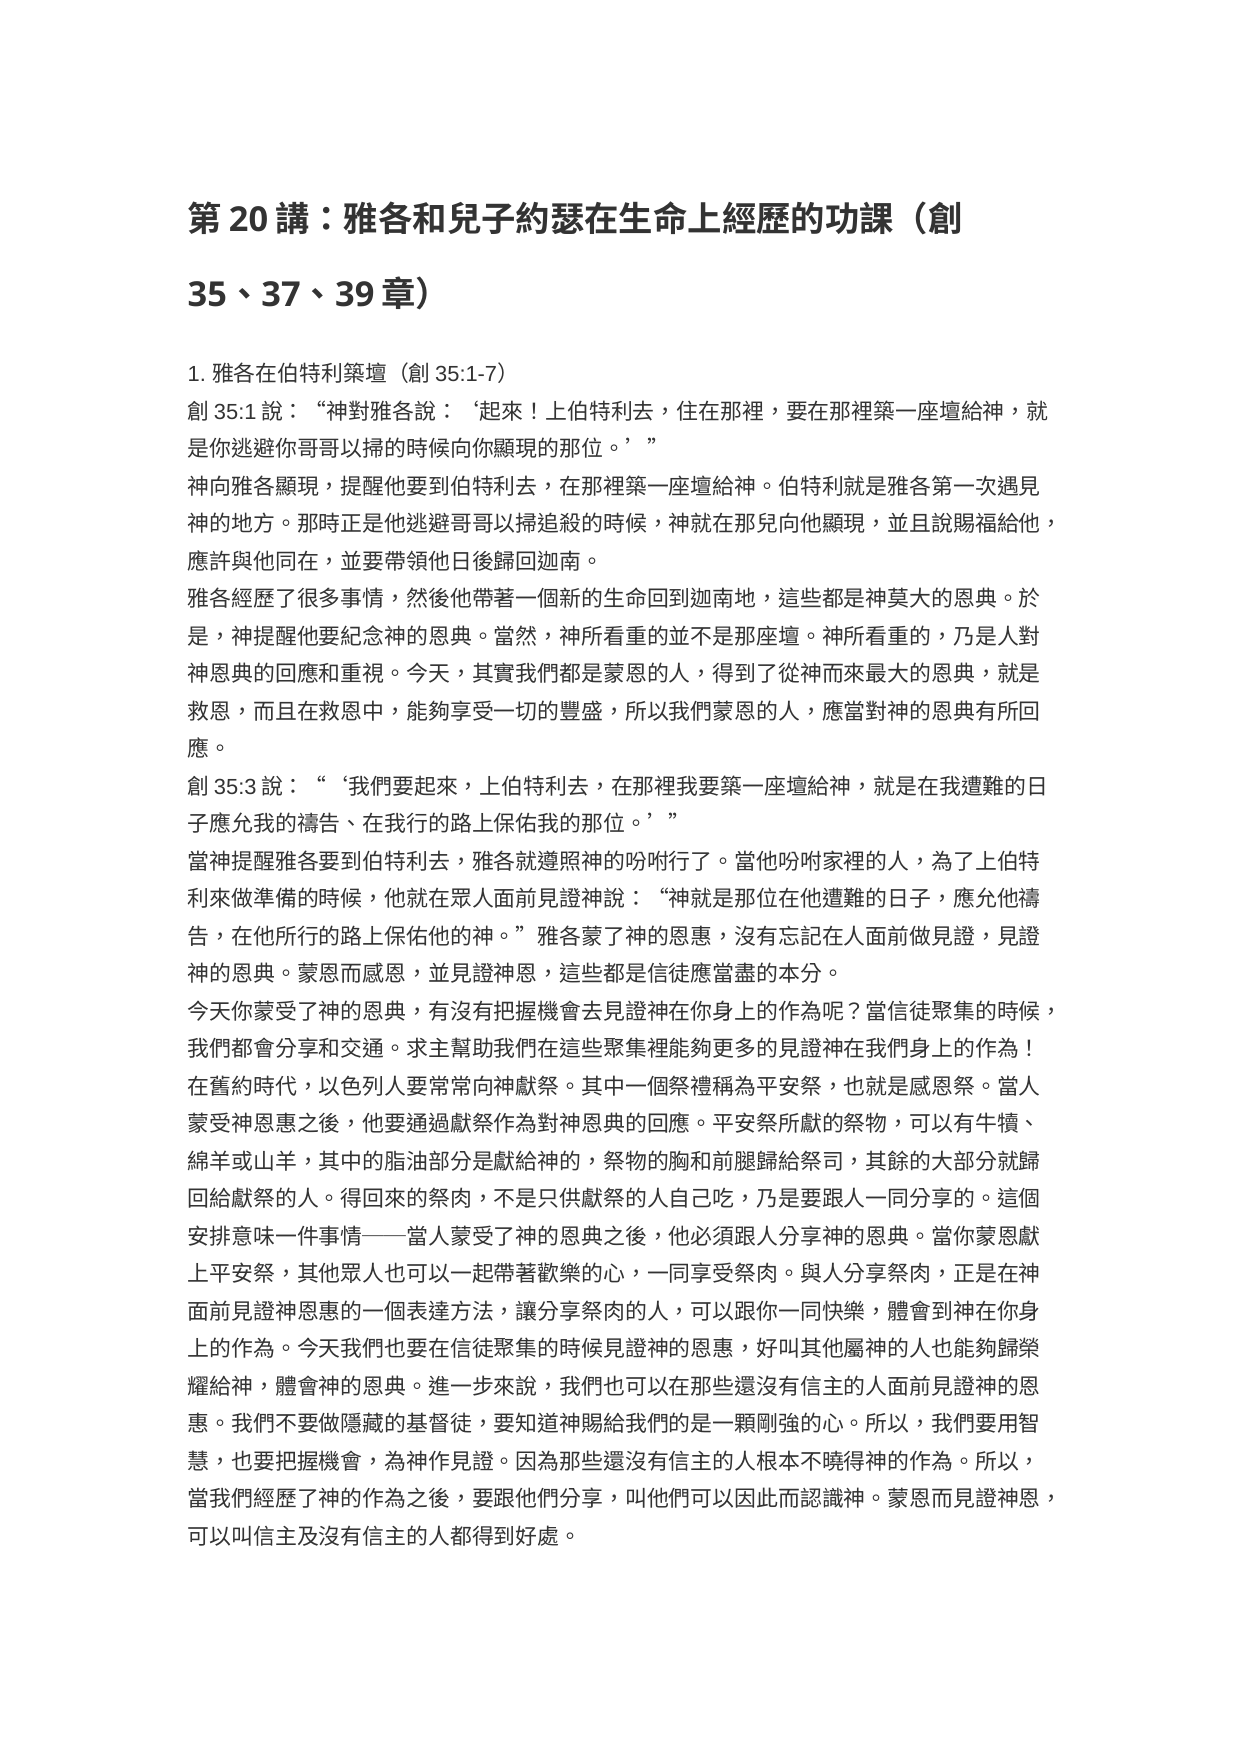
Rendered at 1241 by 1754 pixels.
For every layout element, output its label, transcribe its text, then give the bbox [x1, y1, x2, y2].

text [187, 353, 1053, 1553]
text 第20講：雅各和兒子約瑟在生命上經歷的功課（創35、37、39章） [187, 178, 1053, 328]
